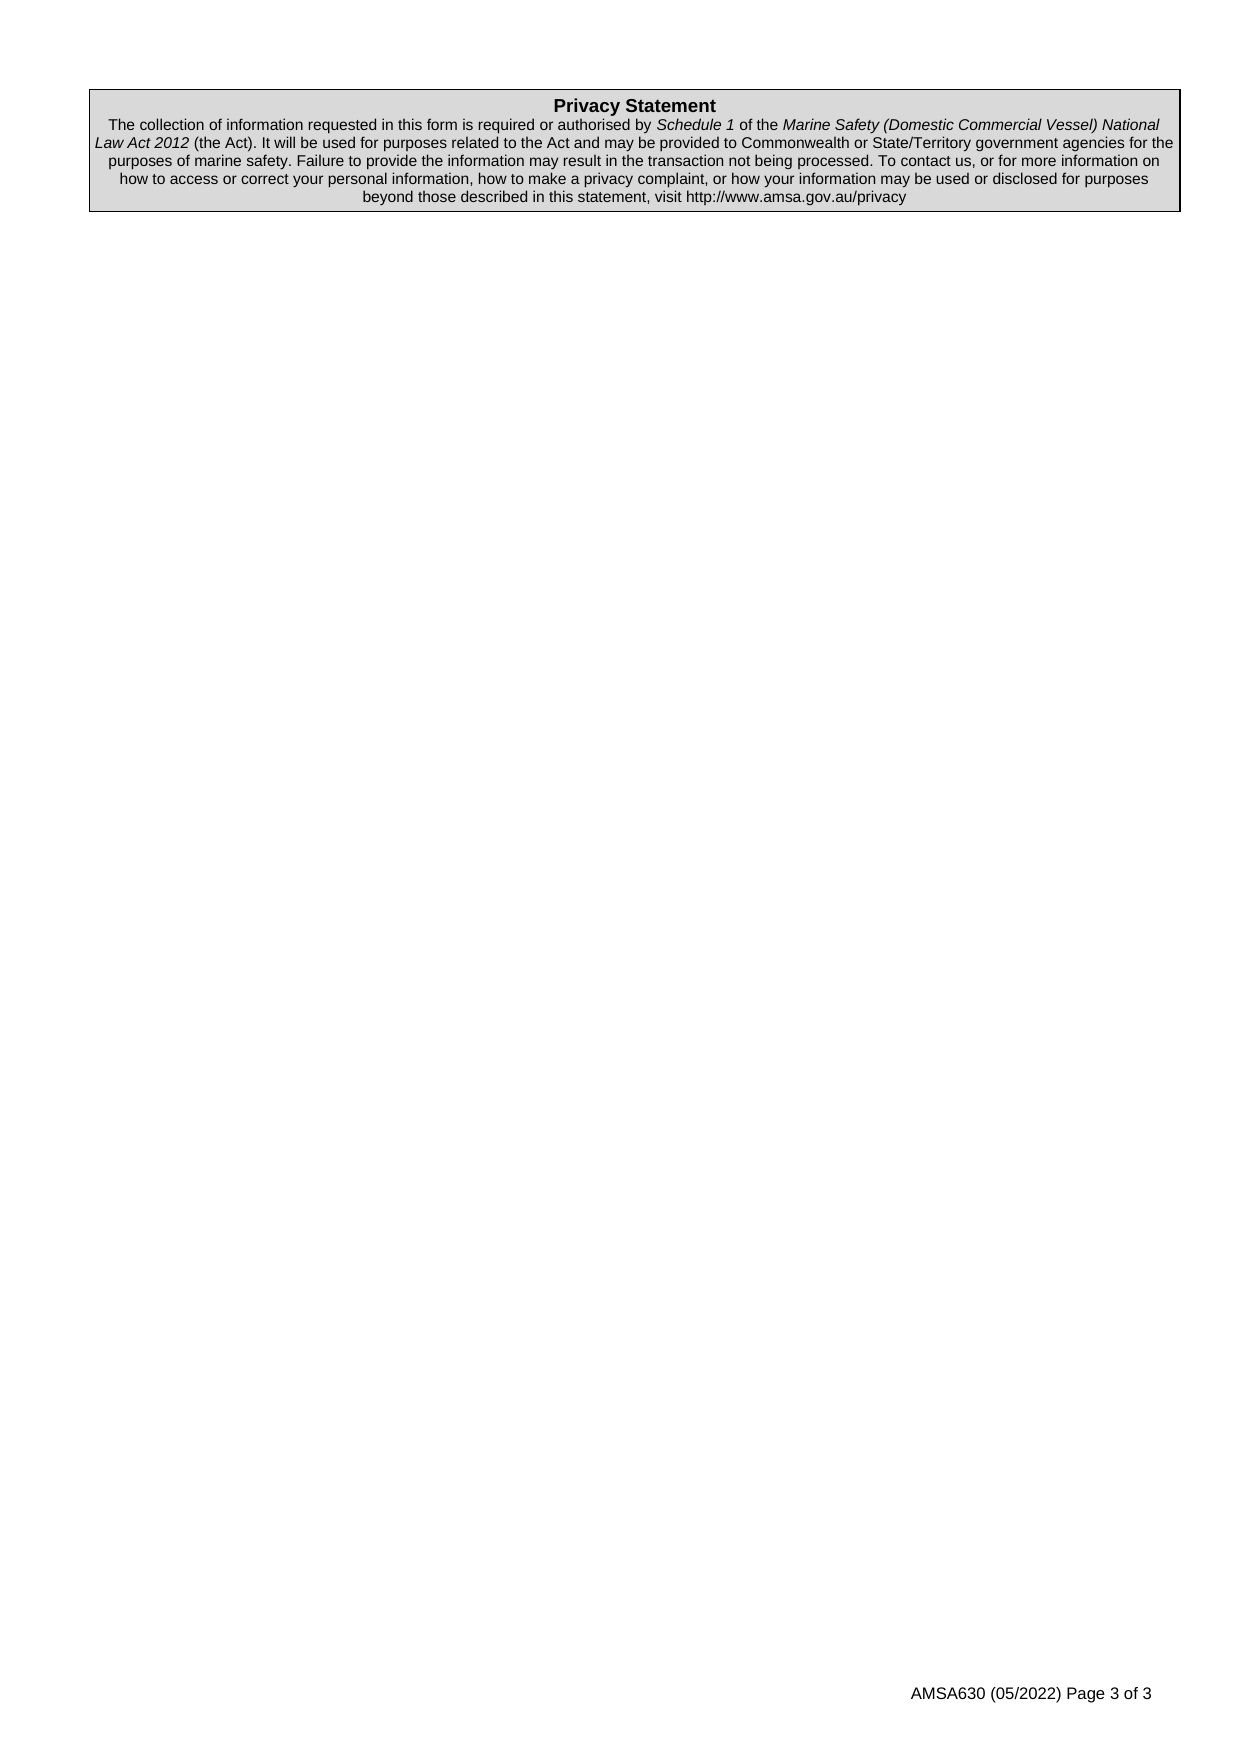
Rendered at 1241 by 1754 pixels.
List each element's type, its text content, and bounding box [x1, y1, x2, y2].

table_header Privacy Statement The collection of information requested in this form is required or authorised by Schedule 1 of the Marine Safety (Domestic Commercial Vessel) National Law Act 2012 (the Act). It will be used for purposes related to the Act and may be provided to Commonwealth or State/Territory government agencies for the purposes of marine safety. Failure to provide the information may result in the transaction not being processed. To contact us, or for more information on how to access or correct your personal information, how to make a privacy complaint, or how your information may be used or disclosed for purposes beyond those described in this statement, visit http://www.amsa.gov.au/privacy [90, 90, 1179, 211]
